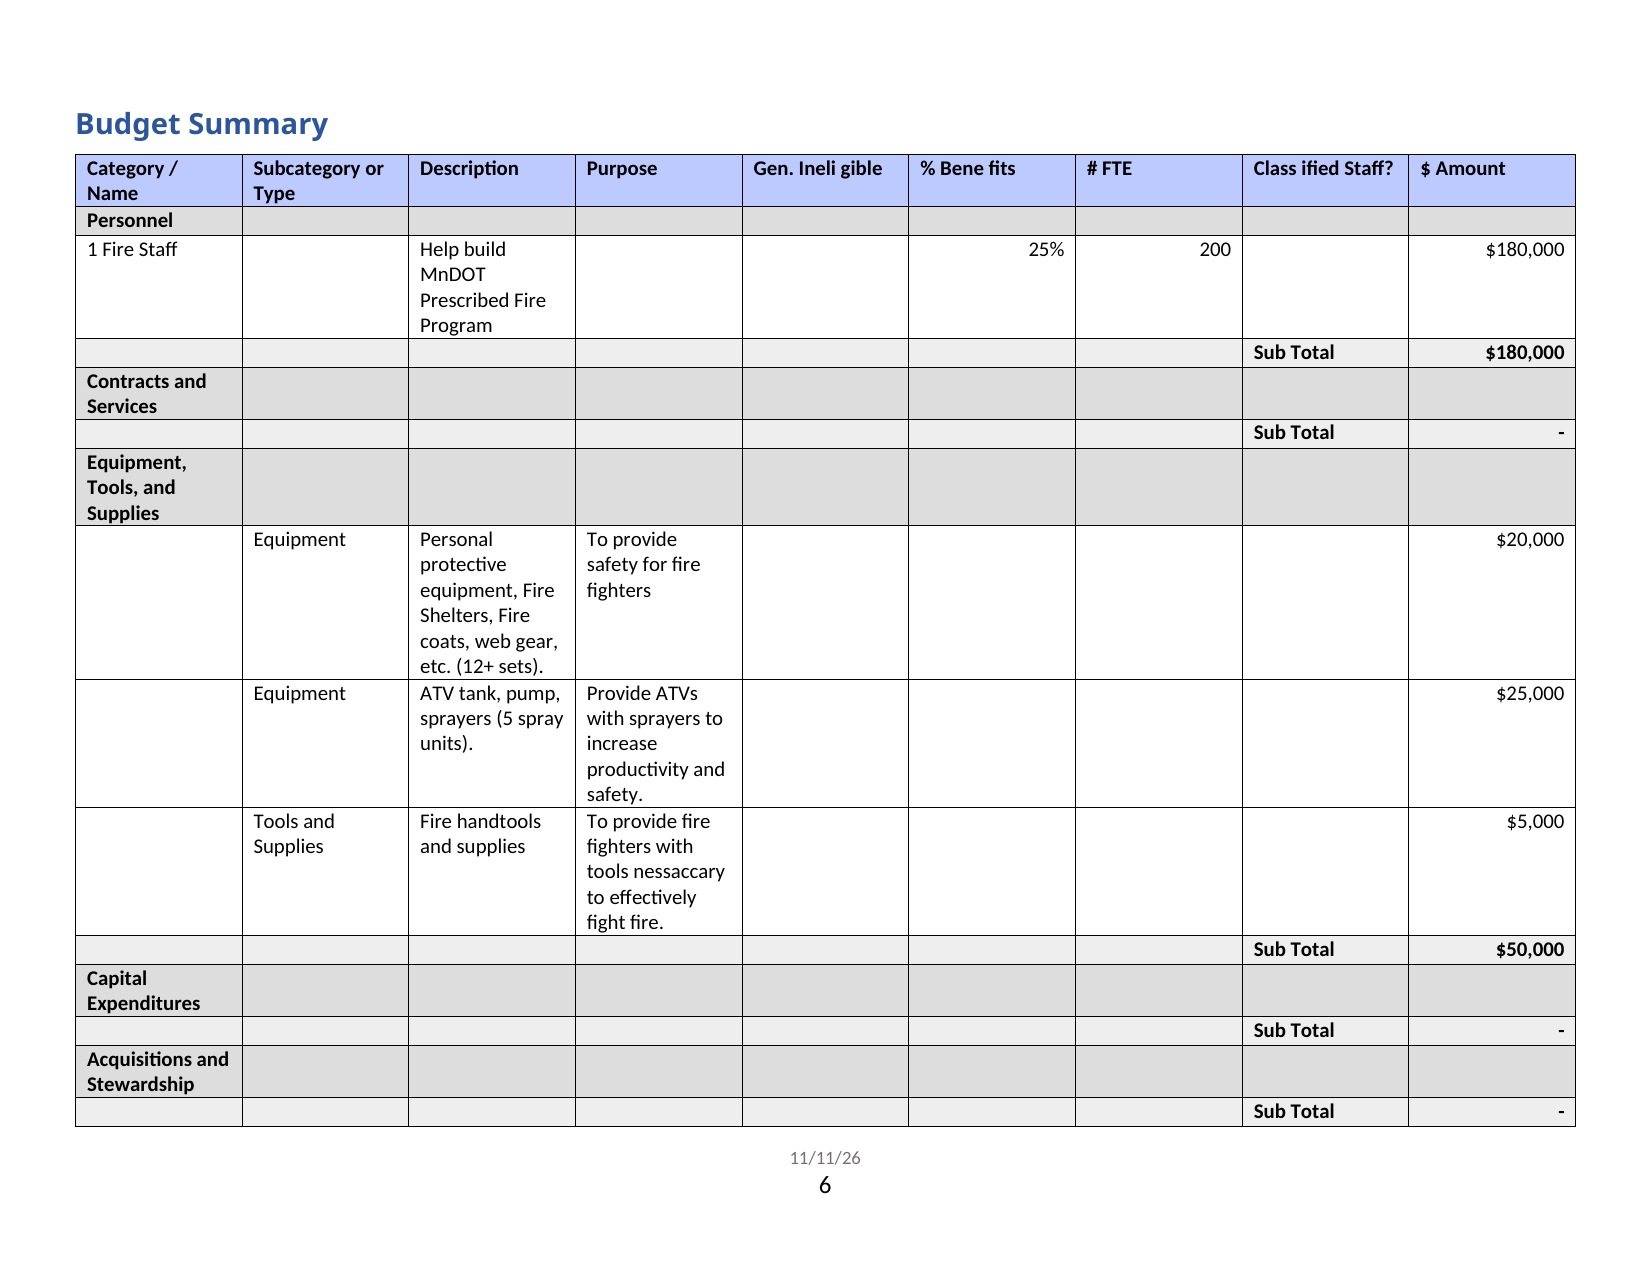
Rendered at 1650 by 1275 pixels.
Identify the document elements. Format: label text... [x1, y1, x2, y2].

table_cell Sub Total [1243, 420, 1408, 448]
table_cell Equipment [243, 526, 408, 679]
table_cell - [1409, 1098, 1575, 1126]
table_cell $20,000 [1409, 526, 1575, 679]
table_cell [743, 965, 908, 1016]
table_cell [1076, 420, 1242, 448]
table_cell 200 [1076, 236, 1242, 338]
table_cell [1076, 368, 1242, 419]
table_cell [243, 965, 408, 1016]
table_cell [909, 808, 1075, 935]
table_cell [743, 420, 908, 448]
table_cell [1076, 1098, 1242, 1126]
table_cell [1409, 965, 1575, 1016]
table_cell [1076, 339, 1242, 367]
table_cell [743, 449, 908, 525]
table_header Subcategory or Type [243, 155, 408, 206]
table_cell [76, 808, 242, 935]
table_cell [1243, 236, 1408, 338]
table_cell [909, 965, 1075, 1016]
table_cell Capital Expenditures [76, 965, 242, 1016]
table_cell [243, 420, 408, 448]
table_header # FTE [1076, 155, 1242, 206]
table_cell - [1409, 420, 1575, 448]
table_cell [76, 680, 242, 807]
table_cell [576, 207, 742, 235]
table_cell [243, 449, 408, 525]
table_cell [76, 936, 242, 964]
subtitle Budget Summary [75, 103, 1575, 143]
table_cell To provide safety for fire fighters [576, 526, 742, 679]
table_header Description [409, 155, 575, 206]
table_cell Personnel [76, 207, 242, 235]
table_cell [1243, 808, 1408, 935]
table_cell Equipment [243, 680, 408, 807]
table_cell $180,000 [1409, 339, 1575, 367]
table_cell [909, 680, 1075, 807]
table_cell [1076, 207, 1242, 235]
table_cell [1409, 368, 1575, 419]
table_cell [909, 1017, 1075, 1045]
table_cell [1409, 449, 1575, 525]
table_cell [243, 339, 408, 367]
table_cell Acquisitions and Stewardship [76, 1046, 242, 1097]
table_cell [243, 207, 408, 235]
table_cell [576, 449, 742, 525]
table_cell [1076, 1017, 1242, 1045]
table_cell Sub Total [1243, 1017, 1408, 1045]
table_cell [743, 808, 908, 935]
table_cell [409, 1046, 575, 1097]
table_cell [409, 449, 575, 525]
table_cell [909, 368, 1075, 419]
table_cell [409, 420, 575, 448]
table_cell Sub Total [1243, 936, 1408, 964]
table_cell Equipment, Tools, and Supplies [76, 449, 242, 525]
table_cell [243, 1046, 408, 1097]
table_cell - [1409, 1017, 1575, 1045]
table_header Class ified Staff? [1243, 155, 1408, 206]
table_cell [243, 936, 408, 964]
table_cell [576, 1046, 742, 1097]
table_cell [1243, 368, 1408, 419]
table_header % Bene fits [909, 155, 1075, 206]
table_cell 25% [909, 236, 1075, 338]
table_cell [409, 368, 575, 419]
table_cell Sub Total [1243, 1098, 1408, 1126]
table_cell [576, 936, 742, 964]
table_cell [1076, 808, 1242, 935]
table_cell [1409, 1046, 1575, 1097]
table_cell [909, 1046, 1075, 1097]
table_cell [909, 339, 1075, 367]
table_cell [1076, 680, 1242, 807]
table_cell [243, 1098, 408, 1126]
table_cell Fire handtools and supplies [409, 808, 575, 935]
table_cell $5,000 [1409, 808, 1575, 935]
table_cell [576, 339, 742, 367]
table_cell [576, 236, 742, 338]
table_cell [243, 236, 408, 338]
table_cell [743, 1046, 908, 1097]
table_cell [1243, 680, 1408, 807]
table_cell [909, 526, 1075, 679]
table_cell [1243, 1046, 1408, 1097]
table_cell Help build MnDOT Prescribed Fire Program [409, 236, 575, 338]
table_cell Sub Total [1243, 339, 1408, 367]
table_cell [743, 236, 908, 338]
table_cell [409, 339, 575, 367]
table_cell [743, 526, 908, 679]
table_cell [576, 420, 742, 448]
table_cell [1243, 449, 1408, 525]
table_cell [909, 207, 1075, 235]
table_cell [76, 1098, 242, 1126]
table_cell [409, 1098, 575, 1126]
table_cell [909, 936, 1075, 964]
table_cell [1243, 526, 1408, 679]
table_cell [576, 1017, 742, 1045]
table_cell Contracts and Services [76, 368, 242, 419]
table_cell [243, 1017, 408, 1045]
table_cell [1076, 449, 1242, 525]
table_cell Provide ATVs with sprayers to increase productivity and safety. [576, 680, 742, 807]
table_header Category / Name [76, 155, 242, 206]
table_cell [909, 449, 1075, 525]
table_cell [409, 1017, 575, 1045]
table_cell [576, 965, 742, 1016]
table_cell [743, 368, 908, 419]
table_cell [409, 965, 575, 1016]
table_cell [743, 1098, 908, 1126]
table_cell [909, 420, 1075, 448]
table_cell [576, 368, 742, 419]
table_cell [243, 368, 408, 419]
table_cell 1 Fire Staff [76, 236, 242, 338]
table_cell [1076, 965, 1242, 1016]
table_cell [1243, 965, 1408, 1016]
table_cell $50,000 [1409, 936, 1575, 964]
table_cell [743, 1017, 908, 1045]
table_cell [1076, 936, 1242, 964]
table_cell [1243, 207, 1408, 235]
table_cell [76, 339, 242, 367]
table_cell [576, 1098, 742, 1126]
table_cell [1409, 207, 1575, 235]
table_cell [409, 936, 575, 964]
table_cell [1076, 526, 1242, 679]
table_cell [909, 1098, 1075, 1126]
table_header Purpose [576, 155, 742, 206]
table_cell $180,000 [1409, 236, 1575, 338]
table_cell To provide fire fighters with tools nessaccary to effectively fight fire. [576, 808, 742, 935]
table_cell Tools and Supplies [243, 808, 408, 935]
table_cell [1076, 1046, 1242, 1097]
table_header Gen. Ineli gible [743, 155, 908, 206]
table_cell Personal protective equipment, Fire Shelters, Fire coats, web gear, etc. (12+ sets). [409, 526, 575, 679]
table_cell [76, 1017, 242, 1045]
table_cell [76, 420, 242, 448]
table_cell [409, 207, 575, 235]
table_cell [743, 207, 908, 235]
table_cell ATV tank, pump, sprayers (5 spray units). [409, 680, 575, 807]
table_cell [743, 680, 908, 807]
table_cell [76, 526, 242, 679]
table_cell [743, 339, 908, 367]
table_header $ Amount [1409, 155, 1575, 206]
table_cell [743, 936, 908, 964]
table_cell $25,000 [1409, 680, 1575, 807]
